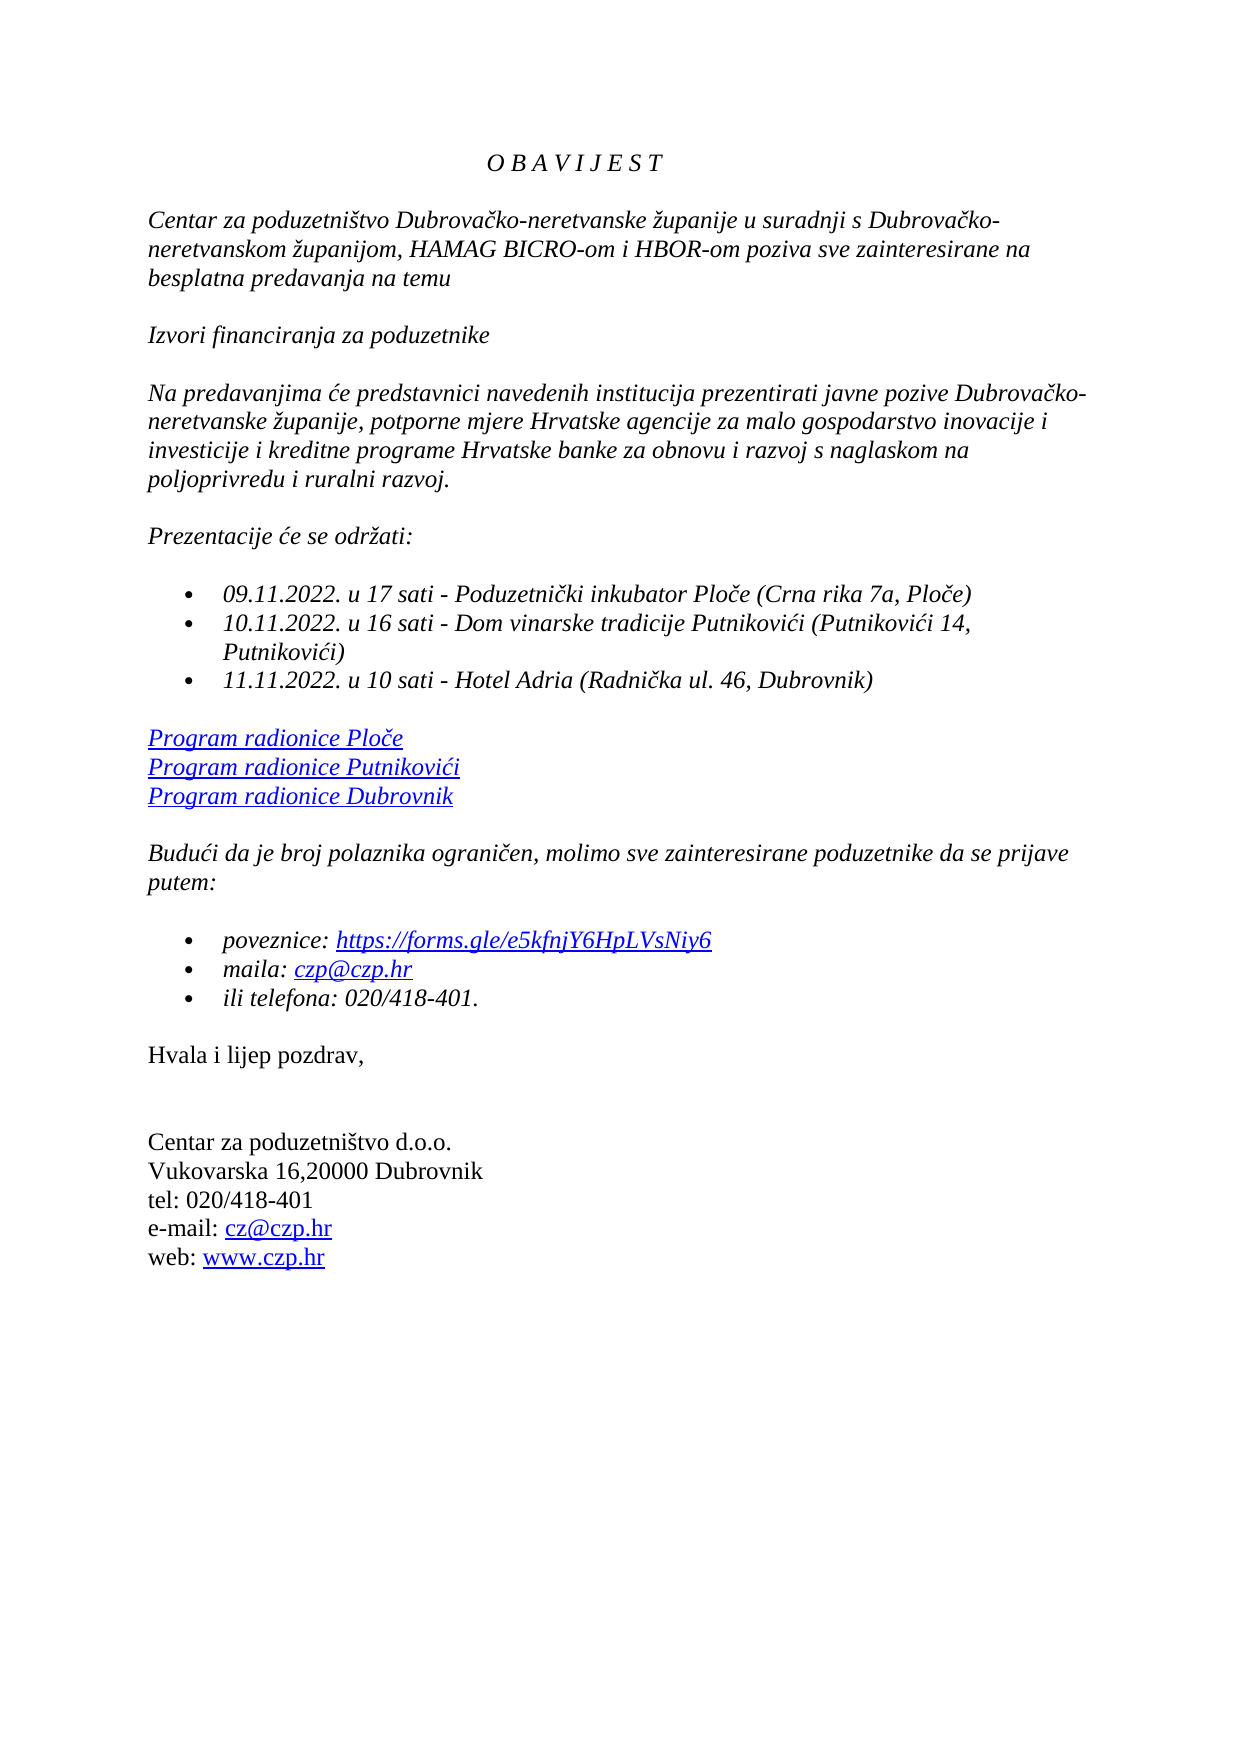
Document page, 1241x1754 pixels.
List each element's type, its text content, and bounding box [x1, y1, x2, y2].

text O B A V I J E S T [148, 148, 1093, 176]
text Centar za poduzetništvo d.o.o. Vukovarska 16,20000 Dubrovnik tel: 020/418-401 e-mail: cz@czp.hr web: www.czp.hr [148, 1098, 1093, 1271]
list poveznice: https://forms.gle/e5kfnjY6HpLVsNiy6 [185, 925, 1093, 954]
list 10.11.2022. u 16 sati - Dom vinarske tradicije Putnikovići (Putnikovići 14, Putnikovići) [185, 608, 1093, 666]
list maila: czp@czp.hr [185, 954, 1093, 983]
list 09.11.2022. u 17 sati - Poduzetnički inkubator Ploče (Crna rika 7a, Ploče) [185, 579, 1093, 608]
text Hvala i lijep pozdrav, [148, 1041, 1093, 1069]
text Centar za poduzetništvo Dubrovačko-neretvanske županije u suradnji s Dubrovačko-neretvanskom županijom, HAMAG BICRO-om i HBOR-om poziva sve zainteresirane na besplatna predavanja na temu Izvori financiranja za poduzetnike Na predavanjima će predstavnici navedenih institucija prezentirati javne pozive Dubrovačko-neretvanske županije, potporne mjere Hrvatske agencije za malo gospodarstvo inovacije i investicije i kreditne programe Hrvatske banke za obnovu i razvoj s naglaskom na poljoprivredu i ruralni razvoj. Prezentacije će se održati: [148, 205, 1093, 550]
text Program radionice Ploče Program radionice Putnikovići Program radionice Dubrovnik Budući da je broj polaznika ograničen, molimo sve zainteresirane poduzetnike da se prijave putem: [148, 723, 1093, 896]
list ili telefona: 020/418-401. [185, 983, 1093, 1011]
list 11.11.2022. u 10 sati - Hotel Adria (Radnička ul. 46, Dubrovnik) [185, 666, 1093, 694]
